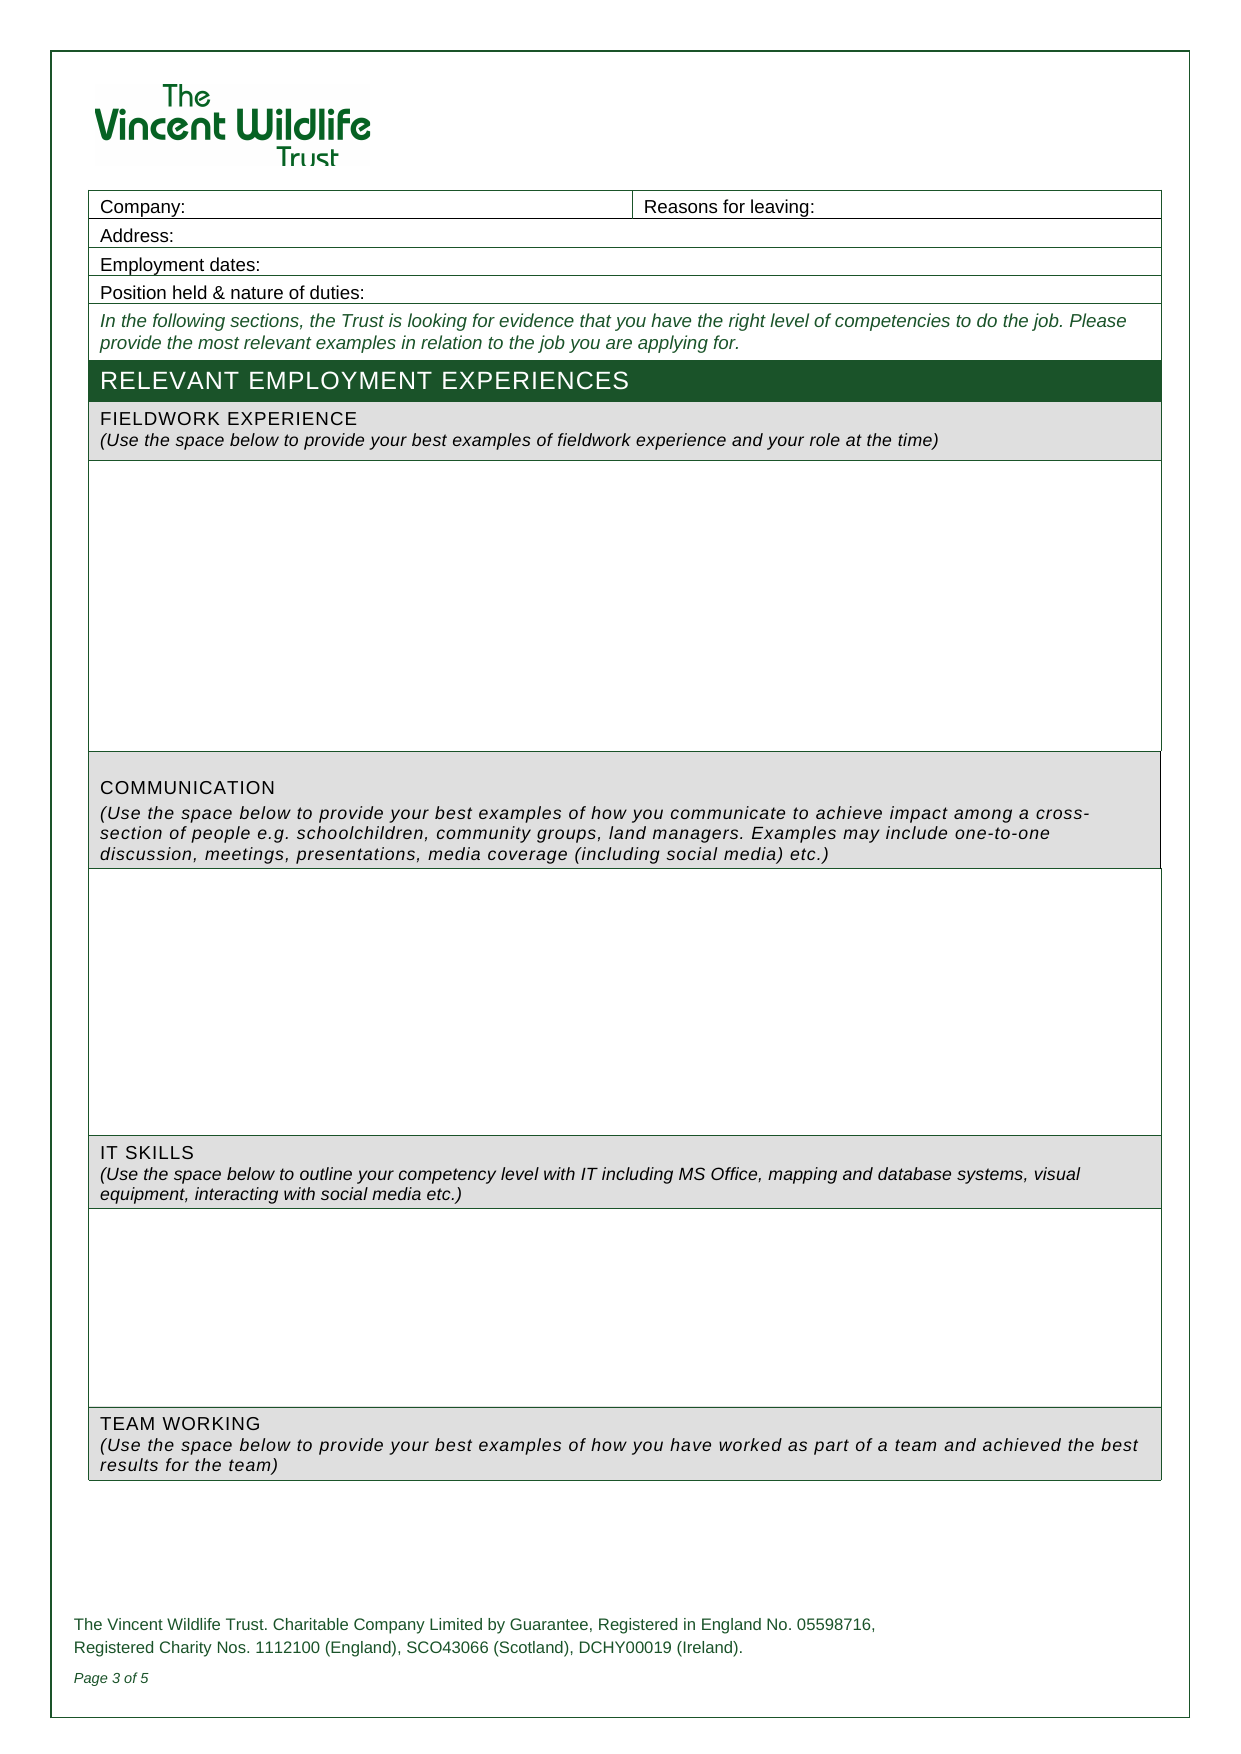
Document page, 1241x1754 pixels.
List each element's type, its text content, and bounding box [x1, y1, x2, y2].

table_cell COMMUNICATION (Use the space below to provide your best examples of how you communicate to achieve impact among a cross-section of people e.g. schoolchildren, community groups, land managers. Examples may include one-to-one discussion, meetings, presentations, media coverage (including social media) etc.) [89, 752, 1160, 868]
table_cell Employment dates: [89, 248, 1161, 275]
table_cell In the following sections, the Trust is looking for evidence that you have the right level of competencies to do the job. Please provide the most relevant examples in relation to the job you are applying for. [89, 304, 1161, 359]
table_cell Position held & nature of duties: [89, 276, 1161, 303]
table_cell RELEVANT EMPLOYMENT EXPERIENCES [89, 361, 1161, 401]
table_cell [89, 461, 1161, 751]
table_header Reasons for leaving: [633, 191, 1161, 218]
table_cell Address: [89, 219, 1161, 247]
table_header Company: [89, 191, 632, 218]
table_cell FIELDWORK EXPERIENCE (Use the space below to provide your best examples of fieldwork experience and your role at the time) [89, 402, 1161, 460]
table_cell TEAM WORKING (Use the space below to provide your best examples of how you have worked as part of a team and achieved the best results for the team) [89, 1408, 1161, 1480]
table_cell IT SKILLS (Use the space below to outline your competency level with IT including MS Office, mapping and database systems, visual equipment, interacting with social media etc.) [89, 1136, 1161, 1208]
picture [95, 84, 370, 166]
table_cell [89, 1209, 1161, 1406]
table_cell [89, 869, 1161, 1135]
